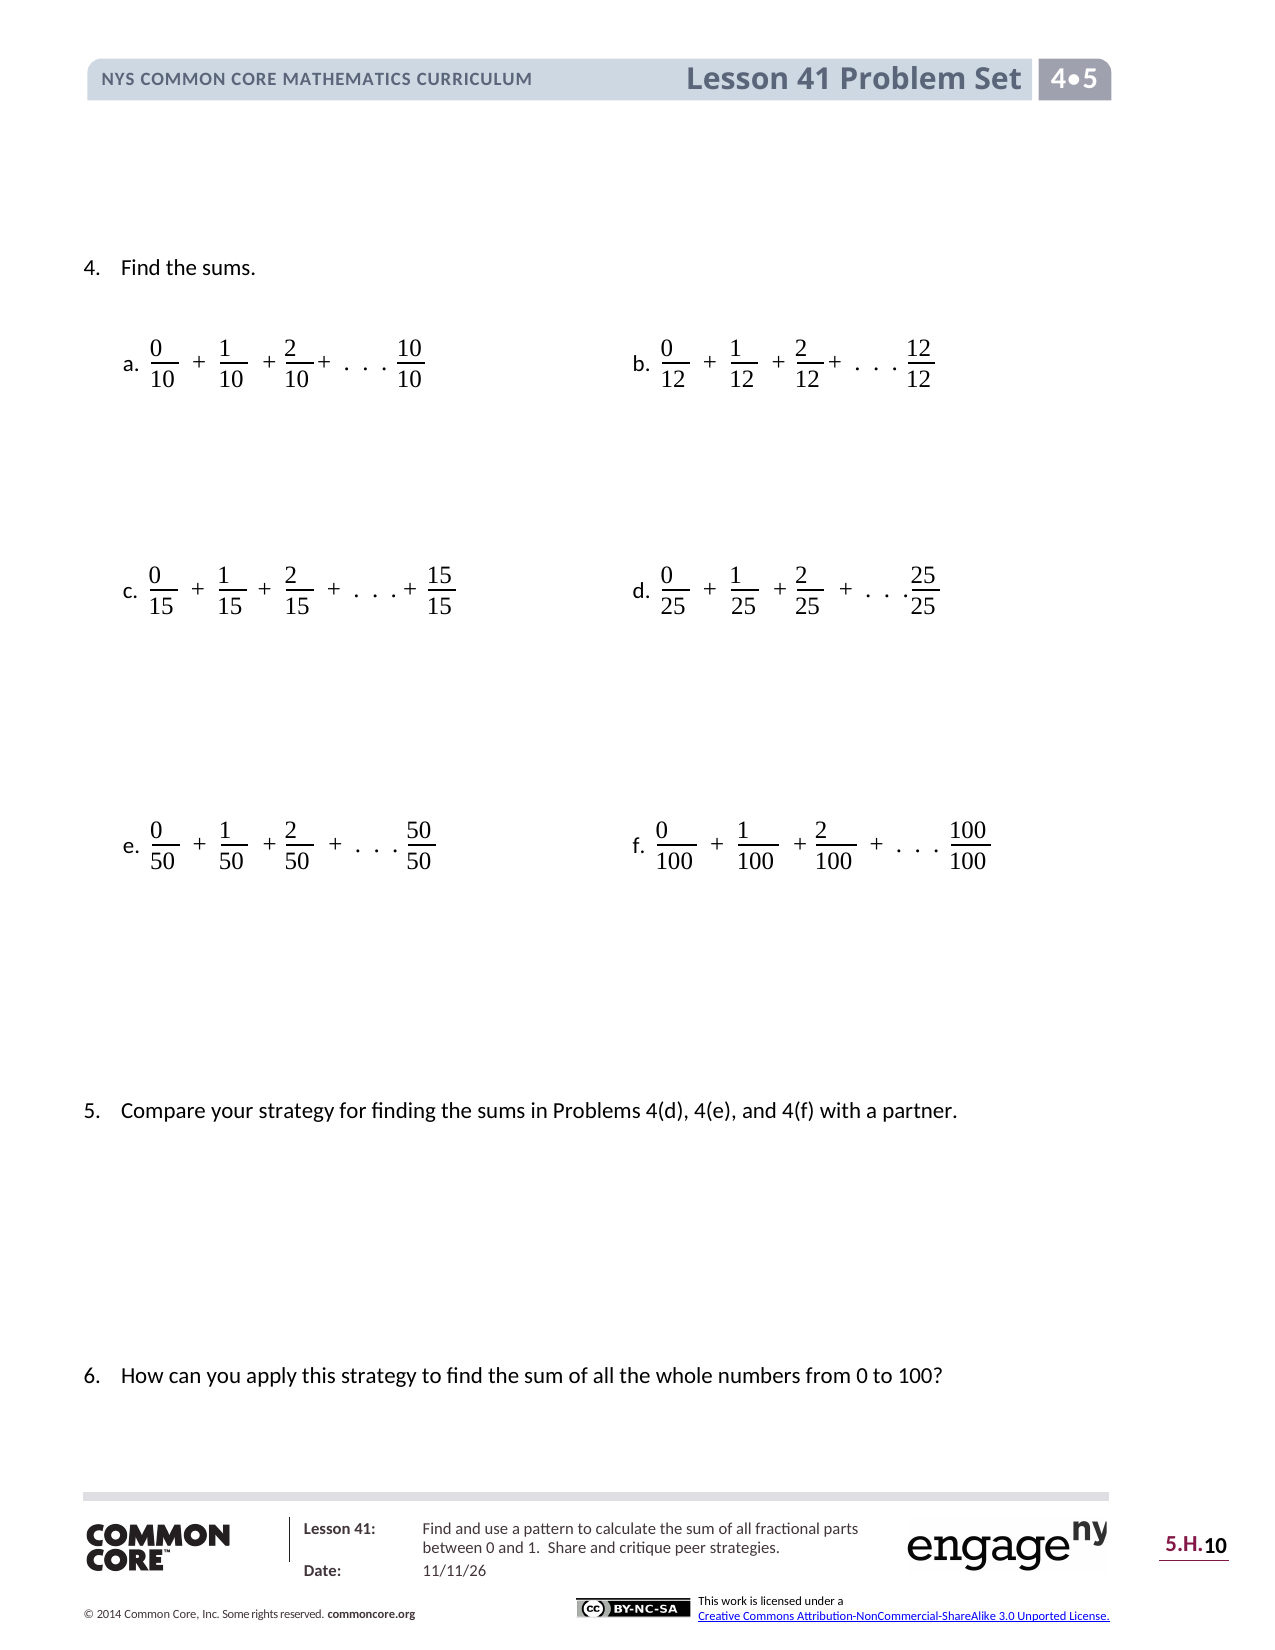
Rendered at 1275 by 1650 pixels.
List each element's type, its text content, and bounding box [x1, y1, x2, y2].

table_header a. [111, 306, 621, 533]
picture [81, 1518, 234, 1576]
table_cell c. [111, 533, 621, 788]
picture [906, 1518, 1107, 1573]
picture [574, 1598, 691, 1617]
list Find the sums. [83, 253, 1108, 281]
list How can you apply this strategy to find the sum of all the whole numbers from 0 to 100? [83, 1361, 1108, 1389]
table_cell f. [621, 788, 1131, 1043]
table_cell d. [621, 533, 1131, 788]
table_cell e. [111, 788, 621, 1043]
list Compare your strategy for finding the sums in Problems 4(d), 4(e), and 4(f) with a partner. [83, 1096, 1108, 1124]
table_header b. [621, 306, 1131, 533]
